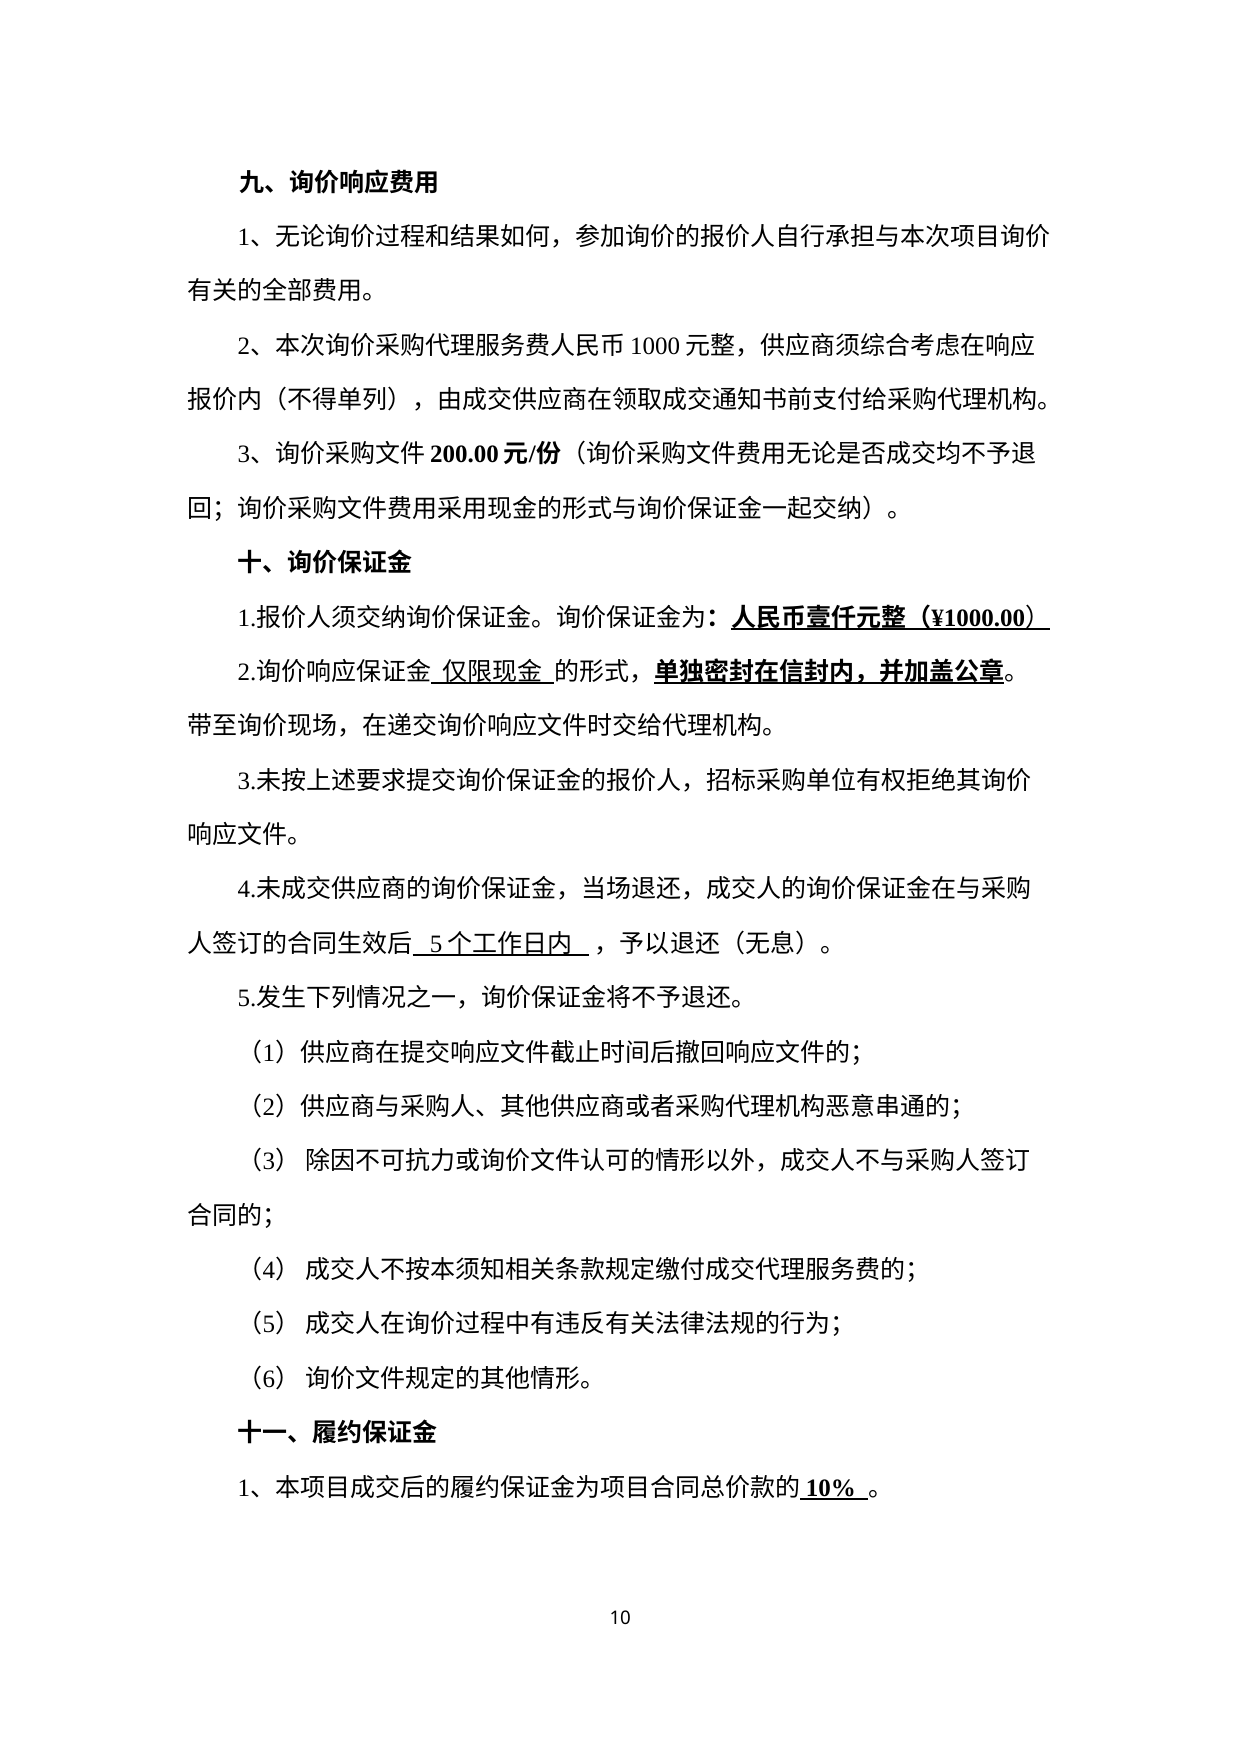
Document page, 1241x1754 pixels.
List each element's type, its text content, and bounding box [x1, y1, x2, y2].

text （2）供应商与采购人、其他供应商或者采购代理机构恶意串通的； [187, 1086, 1053, 1123]
text 2.询价响应保证金 仅限现金 的形式，单独密封在信封内，并加盖公章。带至询价现场，在递交询价响应文件时交给代理机构。 [187, 651, 1053, 742]
text （1）供应商在提交响应文件截止时间后撤回响应文件的； [187, 1032, 1053, 1068]
text （3） 除因不可抗力或询价文件认可的情形以外，成交人不与采购人签订合同的； [187, 1141, 1053, 1231]
text 4.未成交供应商的询价保证金，当场退还，成交人的询价保证金在与采购人签订的合同生效后 5个工作日内 ，予以退还（无息）。 [187, 869, 1053, 959]
text 1、无论询价过程和结果如何，参加询价的报价人自行承担与本次项目询价有关的全部费用。 [187, 216, 1053, 307]
text 1.报价人须交纳询价保证金。询价保证金为：人民币壹仟元整（¥1000.00） [187, 597, 1053, 633]
text 十、询价保证金 [187, 543, 1053, 579]
text 十一、履约保证金 [187, 1413, 1053, 1449]
text 5.发生下列情况之一，询价保证金将不予退还。 [187, 978, 1053, 1014]
text 3、询价采购文件200.00元/份（询价采购文件费用无论是否成交均不予退回；询价采购文件费用采用现金的形式与询价保证金一起交纳）。 [187, 434, 1053, 524]
text （4） 成交人不按本须知相关条款规定缴付成交代理服务费的； [187, 1249, 1053, 1286]
text （6） 询价文件规定的其他情形。 [187, 1358, 1053, 1394]
text 3.未按上述要求提交询价保证金的报价人，招标采购单位有权拒绝其询价响应文件。 [187, 760, 1053, 851]
text 1、本项目成交后的履约保证金为项目合同总价款的 10% 。 [187, 1467, 1053, 1503]
text （5） 成交人在询价过程中有违反有关法律法规的行为； [187, 1304, 1053, 1340]
text 2、本次询价采购代理服务费人民币1000元整，供应商须综合考虑在响应报价内（不得单列），由成交供应商在领取成交通知书前支付给采购代理机构。 [187, 325, 1053, 416]
text 九、询价响应费用 [187, 162, 1053, 198]
